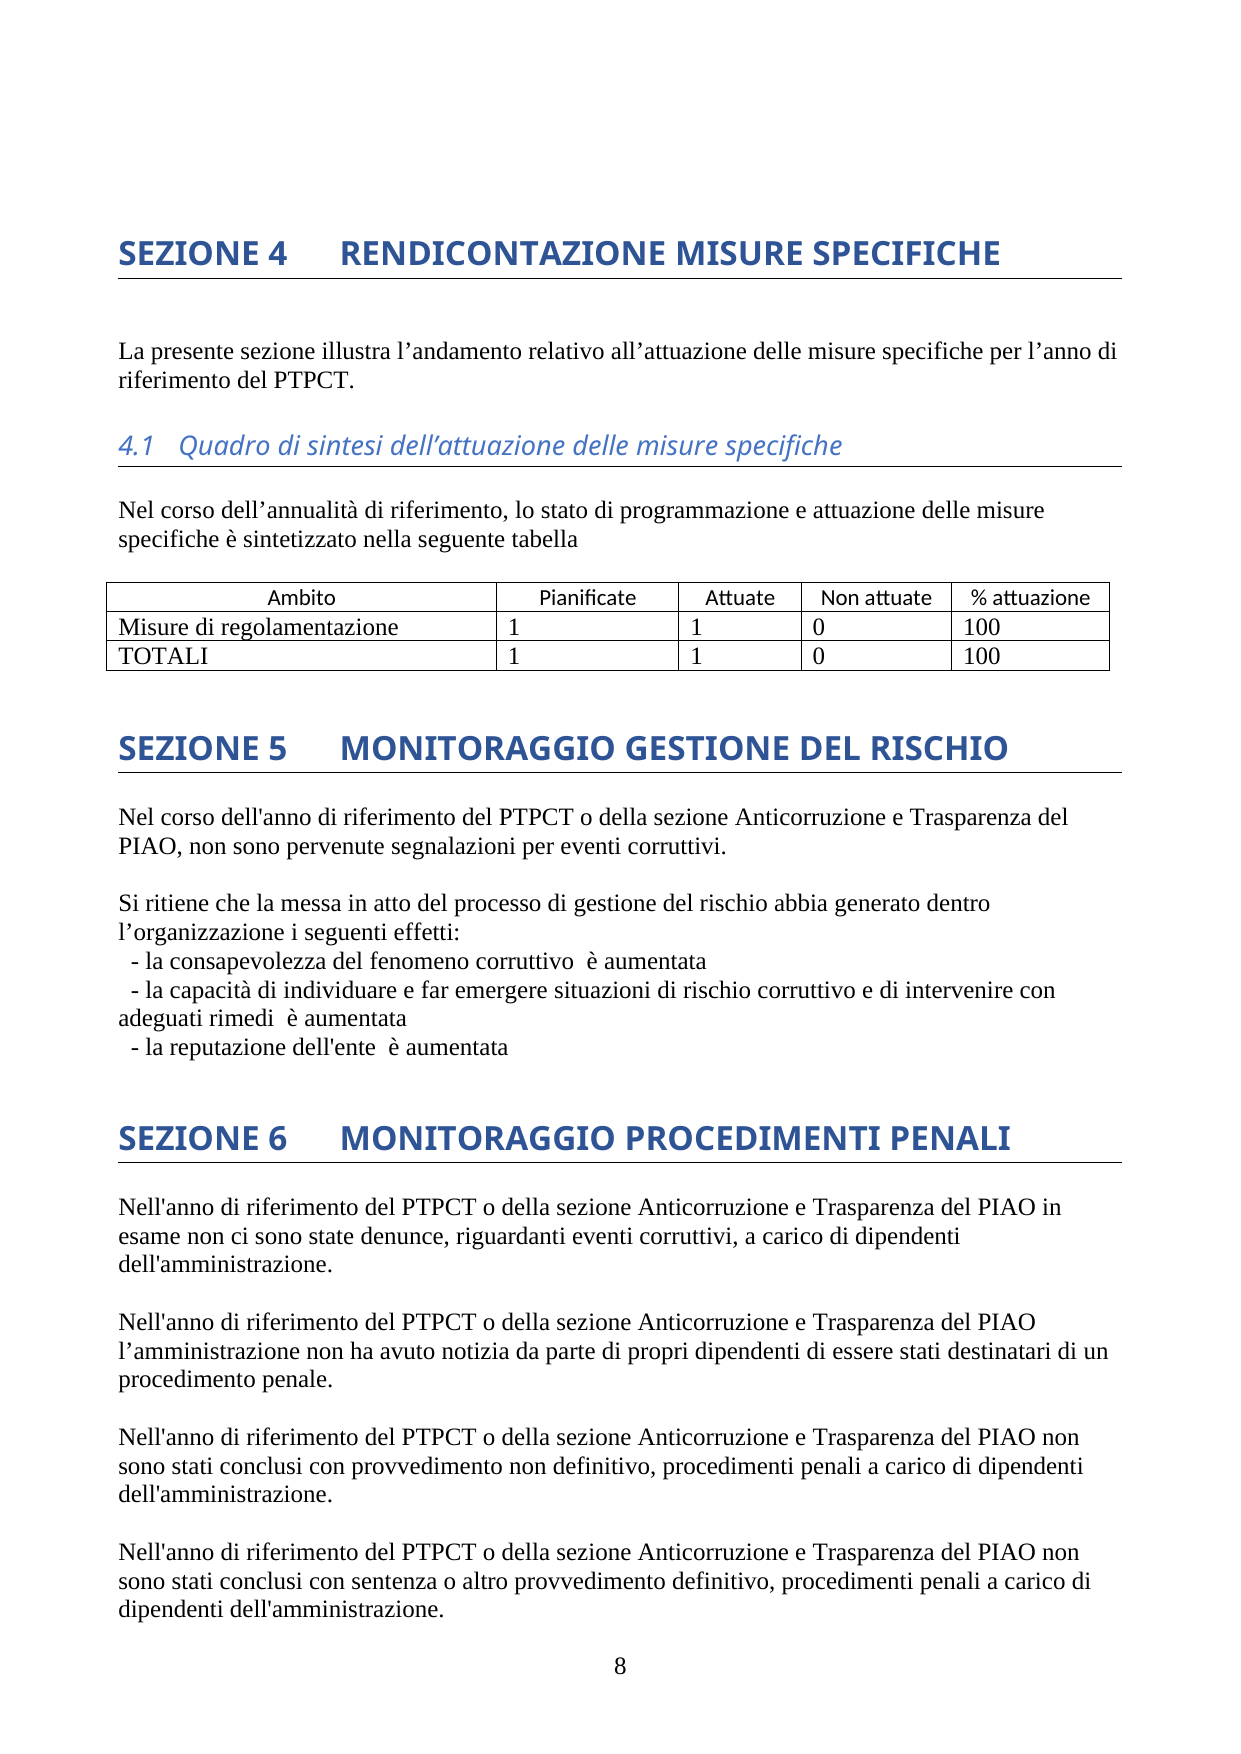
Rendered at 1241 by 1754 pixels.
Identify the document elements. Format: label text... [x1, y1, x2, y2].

table_cell 0 [802, 612, 951, 640]
table_cell 100 [952, 612, 1109, 640]
table_cell 1 [497, 641, 678, 670]
text Nel corso dell'anno di riferimento del PTPCT o della sezione Anticorruzione e Trasparenza del PIAO, non sono pervenute segnalazioni per eventi corruttivi. Si ritiene che la messa in atto del processo di gestione del rischio abbia generato dentro l’organizzazione i seguenti effetti: - la consapevolezza del fenomeno corruttivo è aumentata - la capacità di individuare e far emergere situazioni di rischio corruttivo e di intervenire con adeguati rimedi è aumentata - la reputazione dell'ente è aumentata [118, 802, 1122, 1061]
table_cell 100 [952, 641, 1109, 670]
table_cell 1 [679, 612, 801, 640]
text Nel corso dell’annualità di riferimento, lo stato di programmazione e attuazione delle misure specifiche è sintetizzato nella seguente tabella [118, 495, 1122, 553]
table_cell 1 [679, 641, 801, 670]
table_header Ambito [107, 583, 496, 611]
text Nell'anno di riferimento del PTPCT o della sezione Anticorruzione e Trasparenza del PIAO in esame non ci sono state denunce, riguardanti eventi corruttivi, a carico di dipendenti dell'amministrazione. Nell'anno di riferimento del PTPCT o della sezione Anticorruzione e Trasparenza del PIAO l’amministrazione non ha avuto notizia da parte di propri dipendenti di essere stati destinatari di un procedimento penale. Nell'anno di riferimento del PTPCT o della sezione Anticorruzione e Trasparenza del PIAO non sono stati conclusi con provvedimento non definitivo, procedimenti penali a carico di dipendenti dell'amministrazione. Nell'anno di riferimento del PTPCT o della sezione Anticorruzione e Trasparenza del PIAO non sono stati conclusi con sentenza o altro provvedimento definitivo, procedimenti penali a carico di dipendenti dell'amministrazione. [118, 1192, 1122, 1623]
table_cell 1 [497, 612, 678, 640]
table_header % attuazione [952, 583, 1109, 611]
subtitle RENDICONTAZIONE MISURE SPECIFICHE [118, 230, 1122, 278]
text La presente sezione illustra l’andamento relativo all’attuazione delle misure specifiche per l’anno di riferimento del PTPCT. [118, 336, 1122, 394]
table_header Pianificate [497, 583, 678, 611]
table_cell TOTALI [107, 641, 496, 670]
subtitle Quadro di sintesi dell’attuazione delle misure specifiche [118, 427, 1122, 466]
subtitle MONITORAGGIO PROCEDIMENTI PENALI [118, 1115, 1122, 1162]
subtitle MONITORAGGIO GESTIONE DEL RISCHIO [118, 725, 1122, 772]
table_cell Misure di regolamentazione [107, 612, 496, 640]
table_header Attuate [679, 583, 801, 611]
table_cell 0 [802, 641, 951, 670]
table_header Non attuate [802, 583, 951, 611]
